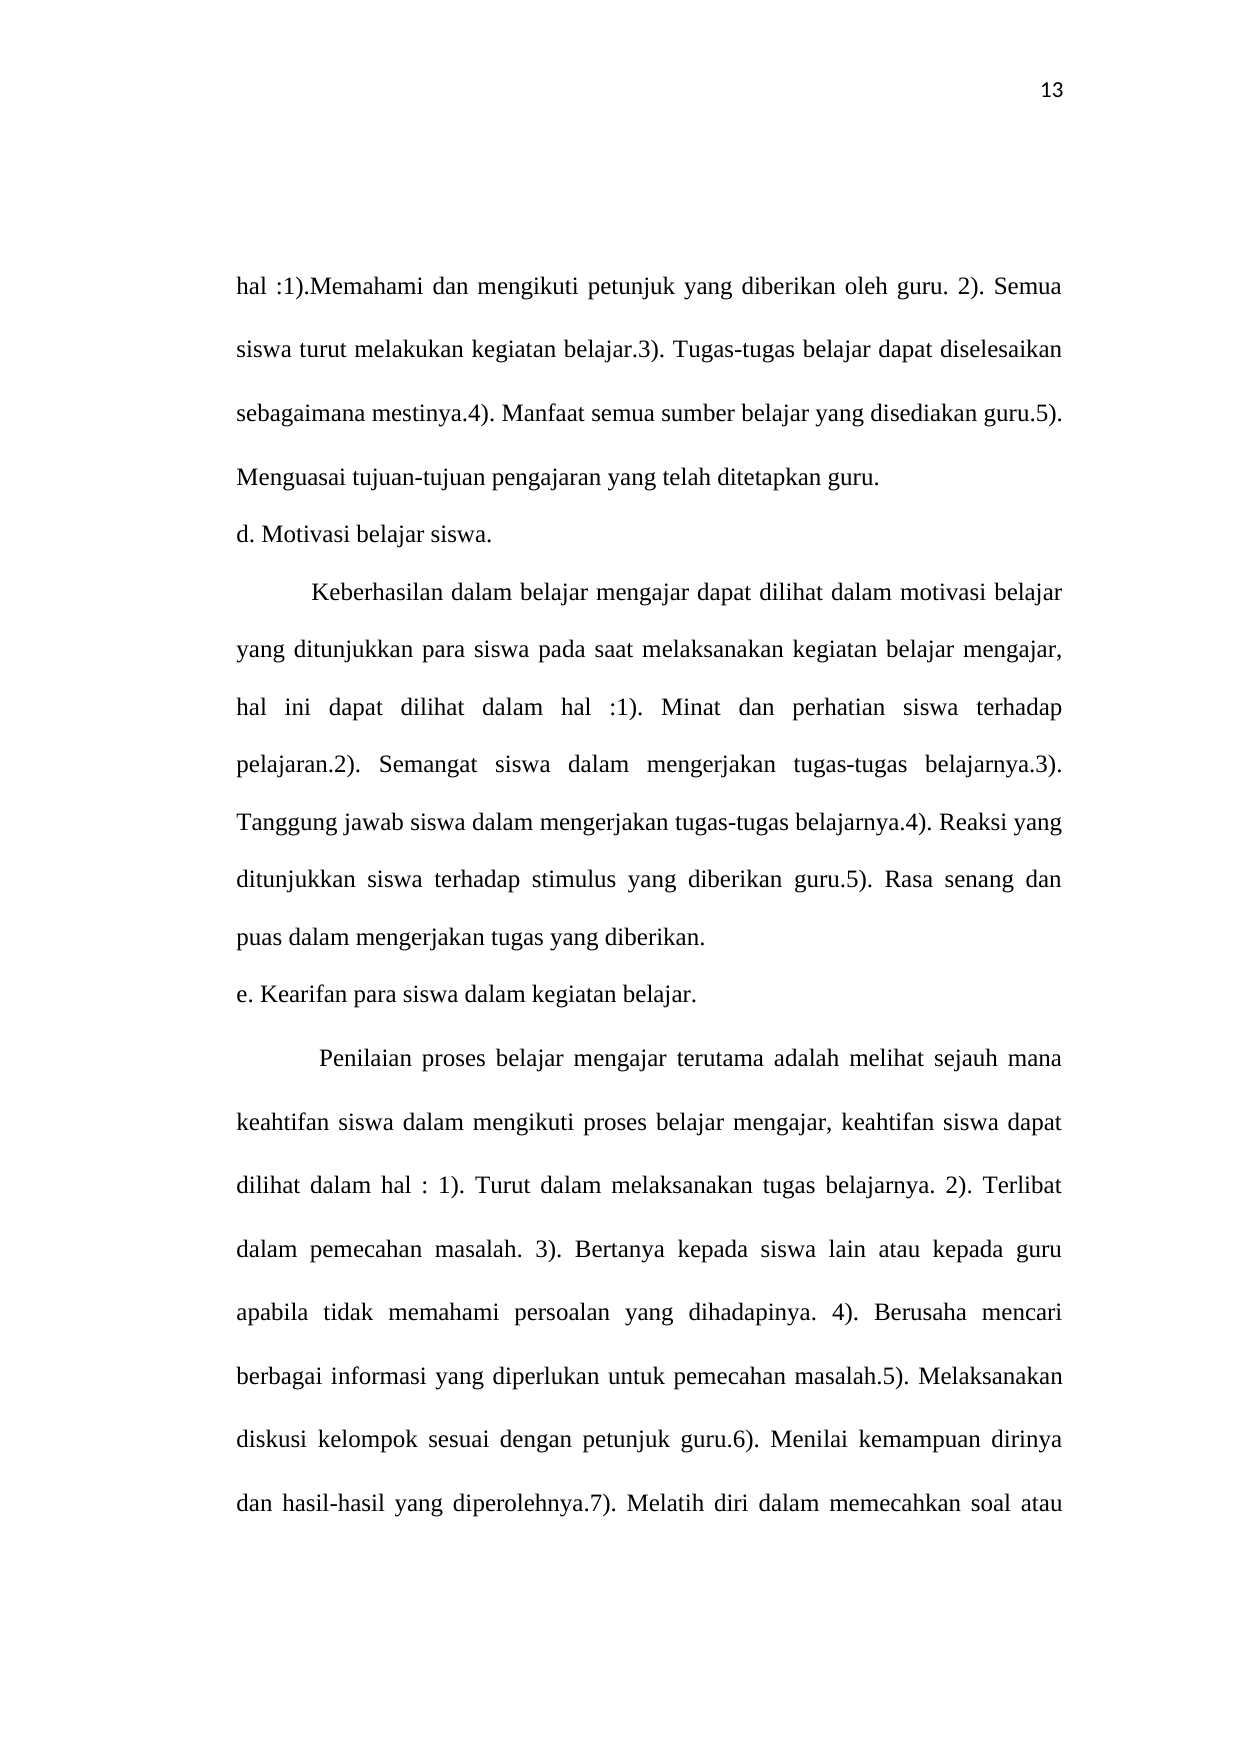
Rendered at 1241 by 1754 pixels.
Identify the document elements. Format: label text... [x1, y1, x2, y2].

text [236, 236, 1063, 490]
text d. Motivasi belajar siswa. [236, 519, 1063, 548]
text Keberhasilan dalam belajar mengajar dapat dilihat dalam motivasi belajar yang ditunjukkan para siswa pada saat melaksanakan kegiatan belajar mengajar, hal ini dapat dilihat dalam hal :1). Minat dan perhatian siswa terhadap pelajaran.2). Semangat siswa dalam mengerjakan tugas-tugas belajarnya.3). Tanggung jawab siswa dalam mengerjakan tugas-tugas belajarnya.4). Reaksi yang ditunjukkan siswa terhadap stimulus yang diberikan guru.5). Rasa senang dan puas dalam mengerjakan tugas yang diberikan. [236, 577, 1063, 951]
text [236, 1008, 1063, 1517]
text e. Kearifan para siswa dalam kegiatan belajar. [236, 979, 1063, 1008]
